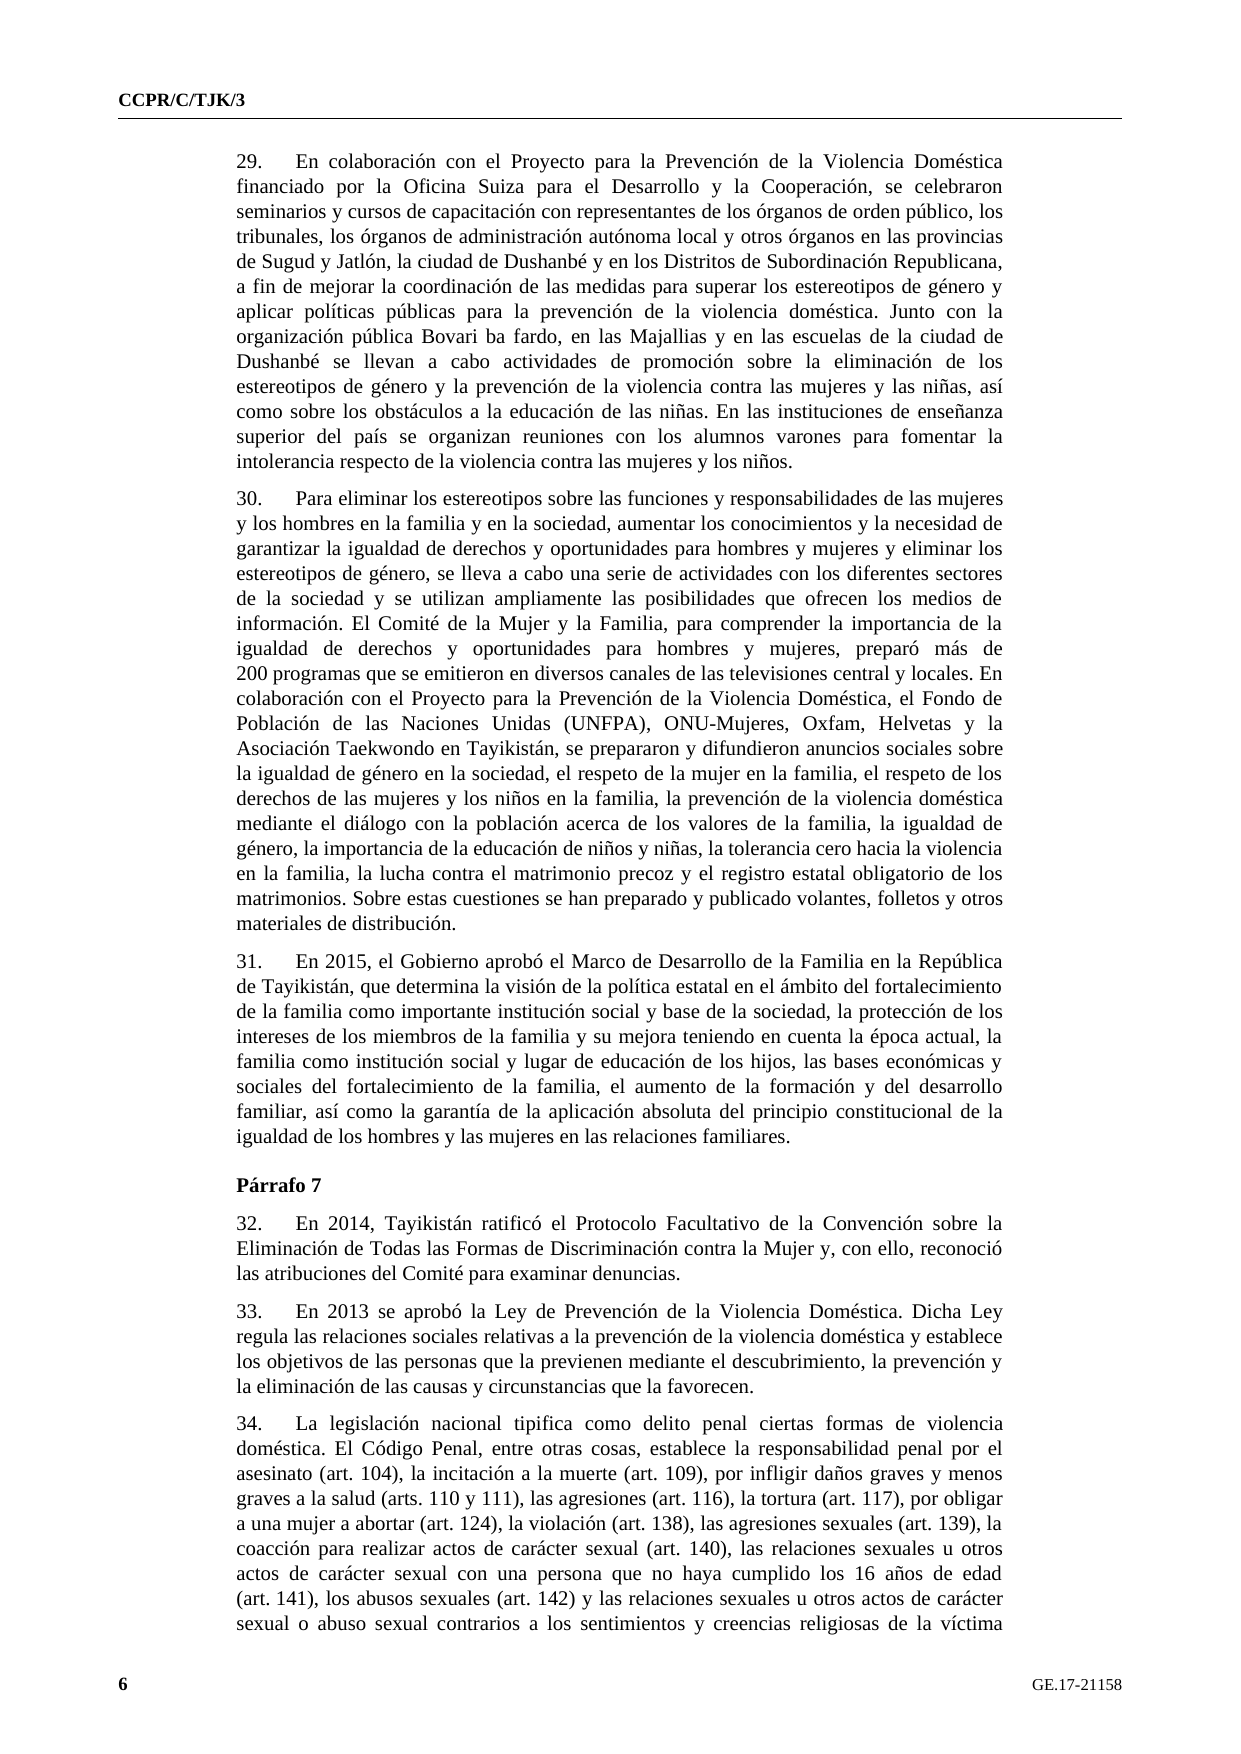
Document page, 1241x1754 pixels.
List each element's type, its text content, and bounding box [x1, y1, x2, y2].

text 33. En 2013 se aprobó la Ley de Prevención de la Violencia Doméstica. Dicha Ley regula las relaciones sociales relativas a la prevención de la violencia doméstica y establece los objetivos de las personas que la previenen mediante el descubrimiento, la prevención y la eliminación de las causas y circunstancias que la favorecen. [236, 1298, 1004, 1398]
text 30. Para eliminar los estereotipos sobre las funciones y responsabilidades de las mujeres y los hombres en la familia y en la sociedad, aumentar los conocimientos y la necesidad de garantizar la igualdad de derechos y oportunidades para hombres y mujeres y eliminar los estereotipos de género, se lleva a cabo una serie de actividades con los diferentes sectores de la sociedad y se utilizan ampliamente las posibilidades que ofrecen los medios de información. El Comité de la Mujer y la Familia, para comprender la importancia de la igualdad de derechos y oportunidades para hombres y mujeres, preparó más de 200 programas que se emitieron en diversos canales de las televisiones central y locales. En colaboración con el Proyecto para la Prevención de la Violencia Doméstica, el Fondo de Población de las Naciones Unidas (UNFPA), ONU-Mujeres, Oxfam, Helvetas y la Asociación Taekwondo en Tayikistán, se prepararon y difundieron anuncios sociales sobre la igualdad de género en la sociedad, el respeto de la mujer en la familia, el respeto de los derechos de las mujeres y los niños en la familia, la prevención de la violencia doméstica mediante el diálogo con la población acerca de los valores de la familia, la igualdad de género, la importancia de la educación de niños y niñas, la tolerancia cero hacia la violencia en la familia, la lucha contra el matrimonio precoz y el registro estatal obligatorio de los matrimonios. Sobre estas cuestiones se han preparado y publicado volantes, folletos y otros materiales de distribución. [236, 485, 1004, 935]
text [236, 1410, 1004, 1635]
text 32. En 2014, Tayikistán ratificó el Protocolo Facultativo de la Convención sobre la Eliminación de Todas las Formas de Discriminación contra la Mujer y, con ello, reconoció las atribuciones del Comité para examinar denuncias. [236, 1210, 1004, 1285]
text 29. En colaboración con el Proyecto para la Prevención de la Violencia Doméstica financiado por la Oficina Suiza para el Desarrollo y la Cooperación, se celebraron seminarios y cursos de capacitación con representantes de los órganos de orden público, los tribunales, los órganos de administración autónoma local y otros órganos en las provincias de Sugud y Jatlón, la ciudad de Dushanbé y en los Distritos de Subordinación Republicana, a fin de mejorar la coordinación de las medidas para superar los estereotipos de género y aplicar políticas públicas para la prevención de la violencia doméstica. Junto con la organización pública Bovari ba fardo, en las Majallias y en las escuelas de la ciudad de Dushanbé se llevan a cabo actividades de promoción sobre la eliminación de los estereotipos de género y la prevención de la violencia contra las mujeres y las niñas, así como sobre los obstáculos a la educación de las niñas. En las instituciones de enseñanza superior del país se organizan reuniones con los alumnos varones para fomentar la intolerancia respecto de la violencia contra las mujeres y los niños. [236, 148, 1004, 473]
text Párrafo 7 [118, 1173, 1004, 1198]
text 31. En 2015, el Gobierno aprobó el Marco de Desarrollo de la Familia en la República de Tayikistán, que determina la visión de la política estatal en el ámbito del fortalecimiento de la familia como importante institución social y base de la sociedad, la protección de los intereses de los miembros de la familia y su mejora teniendo en cuenta la época actual, la familia como institución social y lugar de educación de los hijos, las bases económicas y sociales del fortalecimiento de la familia, el aumento de la formación y del desarrollo familiar, así como la garantía de la aplicación absoluta del principio constitucional de la igualdad de los hombres y las mujeres en las relaciones familiares. [236, 948, 1004, 1148]
